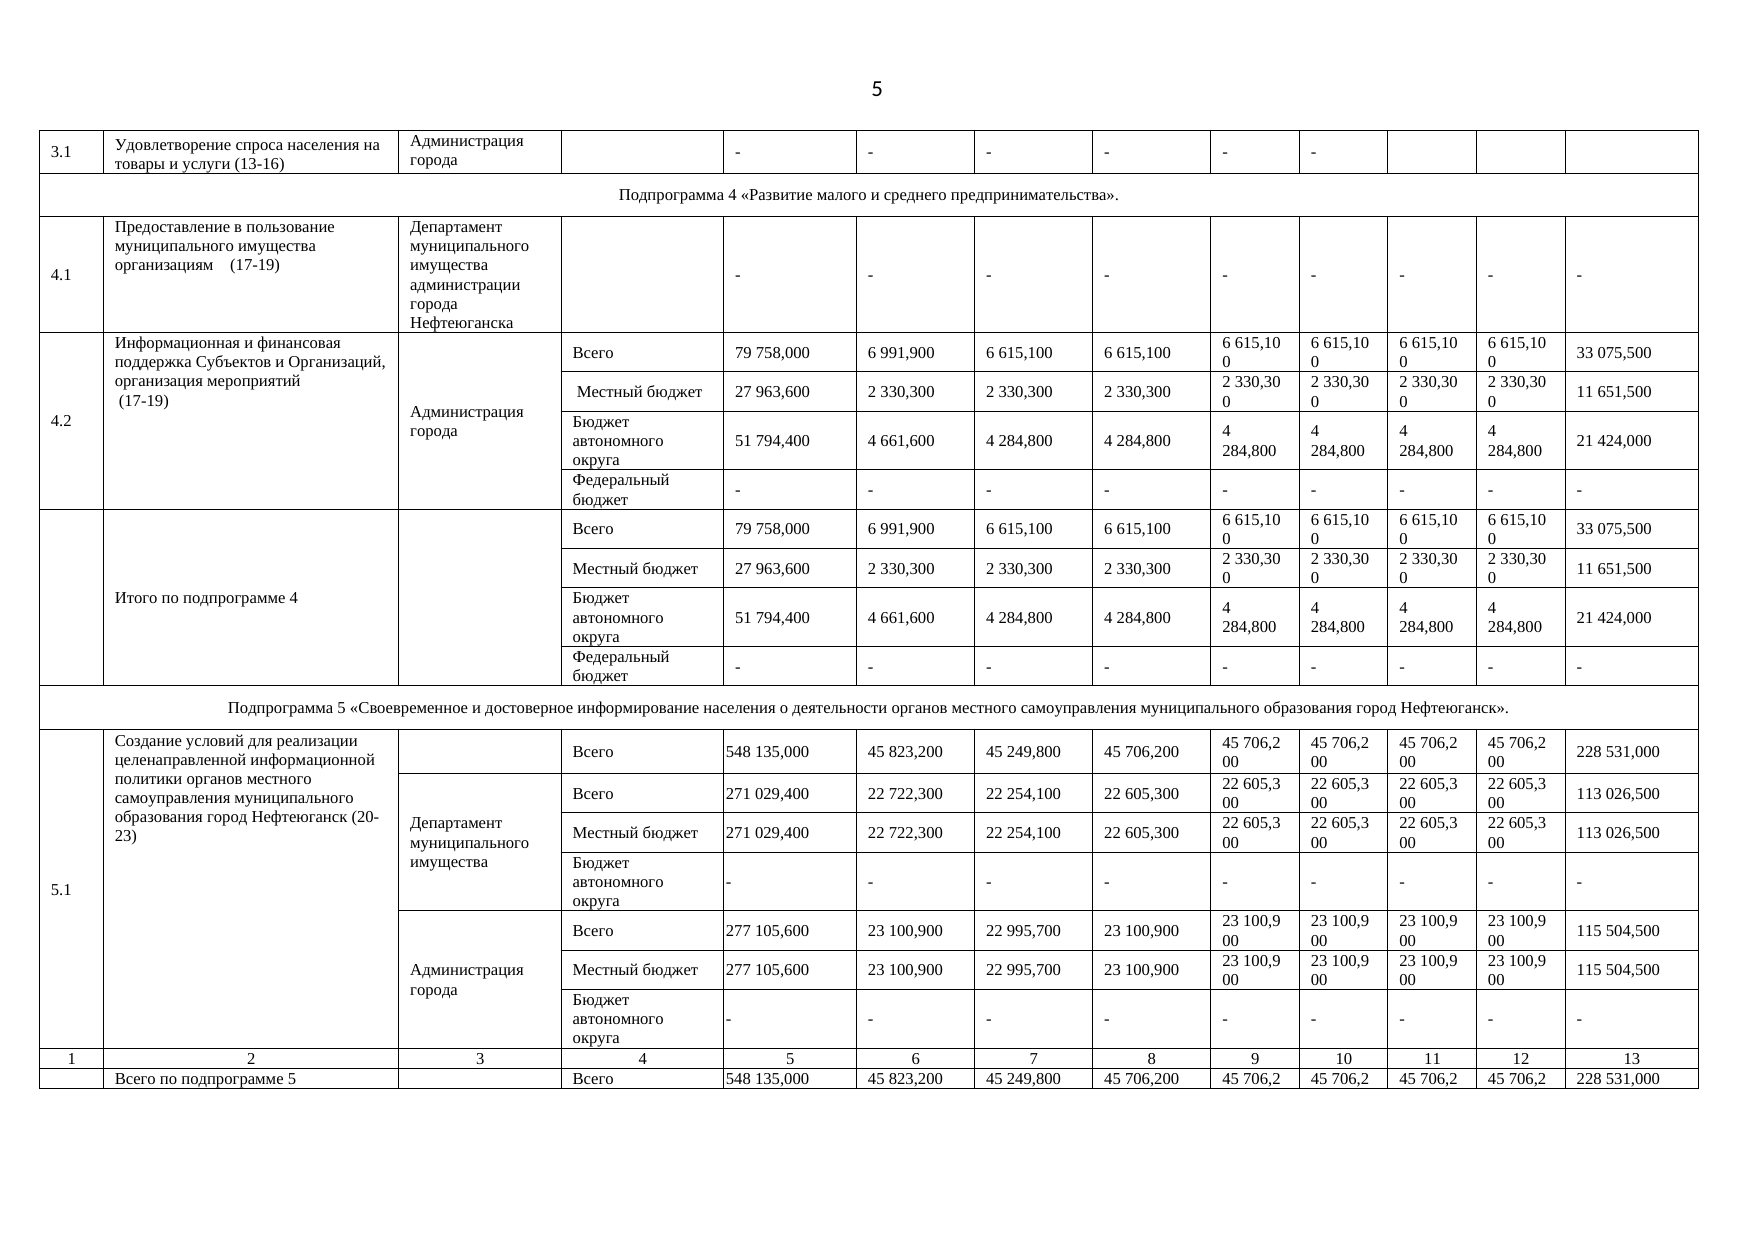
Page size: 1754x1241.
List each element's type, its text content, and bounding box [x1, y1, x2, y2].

table_cell 2 330,300 [857, 372, 974, 411]
table_cell 22 605,300 [1211, 774, 1299, 812]
table_cell 23 100,900 [1388, 951, 1476, 989]
table_cell - [975, 470, 1092, 508]
table_cell Создание условий для реализации целенаправленной информационной политики органов местного самоуправления муниципального образования город Нефтеюганск (20-23) [104, 730, 398, 1047]
table_cell - [1477, 217, 1565, 332]
table_cell [562, 131, 723, 173]
table_cell - [1300, 990, 1387, 1047]
table_cell 6 615,100 [1477, 510, 1565, 548]
table_cell 6 991,900 [857, 510, 974, 548]
table_cell - [724, 647, 856, 685]
table_cell - [1093, 131, 1210, 173]
table_cell - [975, 647, 1092, 685]
table_cell - [1566, 647, 1698, 685]
table_cell 4 284,800 [1093, 588, 1210, 646]
table_cell [40, 1069, 103, 1088]
table_cell 4 284,800 [1388, 412, 1476, 469]
table_cell 2 330,300 [1300, 549, 1387, 587]
table_cell 4 284,800 [1211, 588, 1299, 646]
table_cell - [975, 990, 1092, 1047]
table_cell 4 661,600 [857, 588, 974, 646]
table_cell 45 706,200 [1300, 730, 1387, 773]
table_cell 22 995,700 [975, 951, 1092, 989]
table_cell - [1388, 990, 1476, 1047]
table_cell 45 706,200 [1388, 730, 1476, 773]
table_cell 23 100,900 [1388, 911, 1476, 949]
table_cell 6 615,100 [1211, 510, 1299, 548]
table_cell - [1477, 647, 1565, 685]
table_cell Итого по подпрограмме 4 [104, 510, 398, 685]
table_cell - [1093, 990, 1210, 1047]
table_cell 22 995,700 [975, 911, 1092, 949]
table_cell 27 963,600 [724, 372, 856, 411]
table_cell 27 963,600 [724, 549, 856, 587]
table_cell 45 823,200 [857, 730, 974, 773]
table_cell - [975, 853, 1092, 910]
table_cell - [1211, 853, 1299, 910]
table_cell 23 100,900 [1477, 951, 1565, 989]
table_cell 2 330,300 [975, 372, 1092, 411]
table_cell 4 284,800 [1477, 412, 1565, 469]
table_cell - [1388, 470, 1476, 508]
table_cell 6 [857, 1049, 974, 1068]
table_cell 4 284,800 [1093, 412, 1210, 469]
table_cell 45 706,200 [1211, 730, 1299, 773]
table_cell - [1388, 647, 1476, 685]
table_cell 33 075,500 [1566, 333, 1698, 371]
table_cell Всего [562, 911, 723, 949]
table_cell 3 [399, 1049, 561, 1068]
table_cell 115 504,500 [1566, 911, 1698, 949]
table_cell 2 330,300 [857, 549, 974, 587]
table_cell - [857, 470, 974, 508]
table_cell Информационная и финансовая поддержка Субъектов и Организаций, организация мероприятий (17-19) [104, 333, 398, 508]
table_cell 6 991,900 [857, 333, 974, 371]
table_cell 45 706,200 [1093, 1069, 1210, 1088]
table_cell 4 661,600 [857, 412, 974, 469]
table_cell - [1300, 647, 1387, 685]
table_cell 23 100,900 [1093, 951, 1210, 989]
table_cell 11 651,500 [1566, 549, 1698, 587]
table_cell - [1300, 853, 1387, 910]
table_cell - [975, 217, 1092, 332]
table_cell 4 284,800 [1300, 412, 1387, 469]
table_cell 45 706,200 [1477, 1069, 1565, 1088]
table_cell 6 615,100 [1093, 333, 1210, 371]
table_cell 79 758,000 [724, 333, 856, 371]
table_cell - [975, 131, 1092, 173]
table_cell 22 605,300 [1093, 813, 1210, 852]
table_cell 22 605,300 [1388, 774, 1476, 812]
table_cell 10 [1300, 1049, 1387, 1068]
table_cell - [724, 470, 856, 508]
table_cell 6 615,100 [975, 333, 1092, 371]
table_cell 11 [1388, 1049, 1476, 1068]
table_cell - [857, 853, 974, 910]
table_cell 113 026,500 [1566, 774, 1698, 812]
table_cell - [1566, 217, 1698, 332]
table_cell - [724, 990, 856, 1047]
table_cell 277 105,600 [724, 951, 856, 989]
table_cell Администрация города [399, 911, 561, 1047]
table_cell Подпрограмма 4 «Развитие малого и среднего предпринимательства». [40, 174, 1698, 216]
table_cell - [1093, 853, 1210, 910]
table_cell 23 100,900 [1300, 911, 1387, 949]
table_cell 228 531,000 [1566, 730, 1698, 773]
table_cell 2 330,300 [1211, 372, 1299, 411]
table_cell 2 330,300 [1477, 549, 1565, 587]
table_cell 45 706,200 [1388, 1069, 1476, 1088]
table_cell 4 [562, 1049, 723, 1068]
table_cell 22 605,300 [1211, 813, 1299, 852]
table_cell 4 284,800 [1388, 588, 1476, 646]
table_cell - [857, 217, 974, 332]
table_cell 22 605,300 [1388, 813, 1476, 852]
table_cell 45 706,200 [1211, 1069, 1299, 1088]
table_cell Местный бюджет [562, 813, 723, 852]
table_cell Бюджет автономного округа [562, 588, 723, 646]
table_cell 4 284,800 [1300, 588, 1387, 646]
table_cell - [857, 647, 974, 685]
table_cell 271 029,400 [724, 774, 856, 812]
table_cell 9 [1211, 1049, 1299, 1068]
table_cell - [724, 217, 856, 332]
table_cell - [1566, 990, 1698, 1047]
table_cell 6 615,100 [1300, 510, 1387, 548]
table_cell 5 [724, 1049, 856, 1068]
table_cell - [1211, 647, 1299, 685]
table_cell 2 330,300 [1093, 549, 1210, 587]
table_cell 23 100,900 [1300, 951, 1387, 989]
table_cell 45 706,200 [1300, 1069, 1387, 1088]
table_cell 6 615,100 [975, 510, 1092, 548]
table_cell Подпрограмма 5 «Своевременное и достоверное информирование населения о деятельности органов местного самоуправления муниципального образования город Нефтеюганск». [40, 686, 1698, 729]
table_cell 2 330,300 [1388, 372, 1476, 411]
table_cell 23 100,900 [1211, 911, 1299, 949]
table_cell Предоставление в пользование муниципального имущества организациям (17-19) [104, 217, 398, 332]
table_cell 6 615,100 [1093, 510, 1210, 548]
table_cell Удовлетворение спроса населения на товары и услуги (13-16) [104, 131, 398, 173]
table_cell 6 615,100 [1388, 510, 1476, 548]
table_cell - [1211, 990, 1299, 1047]
table_cell Департамент муниципального имущества [399, 774, 561, 910]
table_cell - [1477, 853, 1565, 910]
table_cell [104, 1069, 398, 1088]
table_cell - [1300, 217, 1387, 332]
table_cell 4 284,800 [1477, 588, 1565, 646]
table_cell 113 026,500 [1566, 813, 1698, 852]
table_cell 23 100,900 [1093, 911, 1210, 949]
table_cell 2 [104, 1049, 398, 1068]
table_cell - [1211, 131, 1299, 173]
table_cell Всего [562, 730, 723, 773]
table_cell - [1211, 217, 1299, 332]
table_cell 3.1 [40, 131, 103, 173]
table_cell 51 794,400 [724, 588, 856, 646]
table_cell 33 075,500 [1566, 510, 1698, 548]
table_cell 22 605,300 [1300, 813, 1387, 852]
table_cell 2 330,300 [975, 549, 1092, 587]
table_cell [1477, 131, 1565, 173]
table_cell 277 105,600 [724, 911, 856, 949]
table_cell - [1388, 853, 1476, 910]
table_cell 45 706,200 [1477, 730, 1565, 773]
table_cell - [724, 131, 856, 173]
table_cell [562, 217, 723, 332]
table_cell 6 615,100 [1388, 333, 1476, 371]
table_cell 228 531,000 [1566, 1069, 1698, 1088]
table_cell - [1093, 470, 1210, 508]
table_cell Местный бюджет [562, 549, 723, 587]
table_cell 6 615,100 [1300, 333, 1387, 371]
table_cell - [857, 131, 974, 173]
table_cell 23 100,900 [857, 911, 974, 949]
table_cell Бюджет автономного округа [562, 853, 723, 910]
table_cell - [1300, 131, 1387, 173]
table_cell - [724, 853, 856, 910]
table_cell Местный бюджет [562, 372, 723, 411]
table_cell 115 504,500 [1566, 951, 1698, 989]
table_cell 45 249,800 [975, 730, 1092, 773]
table_cell 45 823,200 [857, 1069, 974, 1088]
table_cell 22 605,300 [1477, 813, 1565, 852]
table_cell 2 330,300 [1093, 372, 1210, 411]
table_cell Бюджет автономного округа [562, 412, 723, 469]
table_cell 51 794,400 [724, 412, 856, 469]
table_cell 4.2 [40, 333, 103, 508]
table_cell 45 706,200 [1093, 730, 1210, 773]
table_cell 271 029,400 [724, 813, 856, 852]
table_cell 6 615,100 [1477, 333, 1565, 371]
table_cell Местный бюджет [562, 951, 723, 989]
table_cell 79 758,000 [724, 510, 856, 548]
table_cell - [1093, 647, 1210, 685]
table_cell 5.1 [40, 730, 103, 1047]
table_cell - [1477, 990, 1565, 1047]
table_cell 548 135,000 [724, 1069, 856, 1088]
table_cell 4 284,800 [1211, 412, 1299, 469]
table_cell - [1477, 470, 1565, 508]
table_cell - [1300, 470, 1387, 508]
table_cell - [857, 990, 974, 1047]
table_cell 23 100,900 [1211, 951, 1299, 989]
table_cell [399, 730, 561, 773]
table_cell - [1093, 217, 1210, 332]
table_cell 21 424,000 [1566, 588, 1698, 646]
table_cell [1388, 131, 1476, 173]
table_cell 13 [1566, 1049, 1698, 1068]
table_cell 2 330,300 [1211, 549, 1299, 587]
table_cell 2 330,300 [1388, 549, 1476, 587]
table_cell Администрация города [399, 131, 561, 173]
table_cell 22 722,300 [857, 774, 974, 812]
table_cell Федеральный бюджет [562, 470, 723, 508]
table_cell 12 [1477, 1049, 1565, 1068]
table_cell 11 651,500 [1566, 372, 1698, 411]
table_cell 4 284,800 [975, 588, 1092, 646]
table_cell Всего [562, 1069, 723, 1088]
table_cell Всего [562, 510, 723, 548]
table_cell 7 [975, 1049, 1092, 1068]
table_cell 2 330,300 [1300, 372, 1387, 411]
table_cell 4 284,800 [975, 412, 1092, 469]
table_cell 22 254,100 [975, 774, 1092, 812]
table_cell 8 [1093, 1049, 1210, 1068]
table_cell - [1211, 470, 1299, 508]
table_cell 6 615,100 [1211, 333, 1299, 371]
table_cell Всего [562, 774, 723, 812]
table_cell Администрация города [399, 333, 561, 508]
table_cell 21 424,000 [1566, 412, 1698, 469]
table_cell - [1566, 853, 1698, 910]
table_cell Бюджет автономного округа [562, 990, 723, 1047]
table_cell 22 605,300 [1093, 774, 1210, 812]
table_cell [399, 510, 561, 685]
table_cell [40, 510, 103, 685]
table_cell Всего [562, 333, 723, 371]
table_cell 4.1 [40, 217, 103, 332]
table_cell 22 254,100 [975, 813, 1092, 852]
table_cell 22 722,300 [857, 813, 974, 852]
table_cell - [1566, 470, 1698, 508]
table_cell 23 100,900 [1477, 911, 1565, 949]
table_cell 45 249,800 [975, 1069, 1092, 1088]
table_cell Федеральный бюджет [562, 647, 723, 685]
table_cell - [1388, 217, 1476, 332]
table_cell [1566, 131, 1698, 173]
table_cell 1 [40, 1049, 103, 1068]
table_cell [399, 1069, 561, 1088]
table_cell Департамент муниципального имущества администрации города Нефтеюганска [399, 217, 561, 332]
table_cell 548 135,000 [724, 730, 856, 773]
table_cell 23 100,900 [857, 951, 974, 989]
table_cell 22 605,300 [1300, 774, 1387, 812]
table_cell 22 605,300 [1477, 774, 1565, 812]
table_cell 2 330,300 [1477, 372, 1565, 411]
